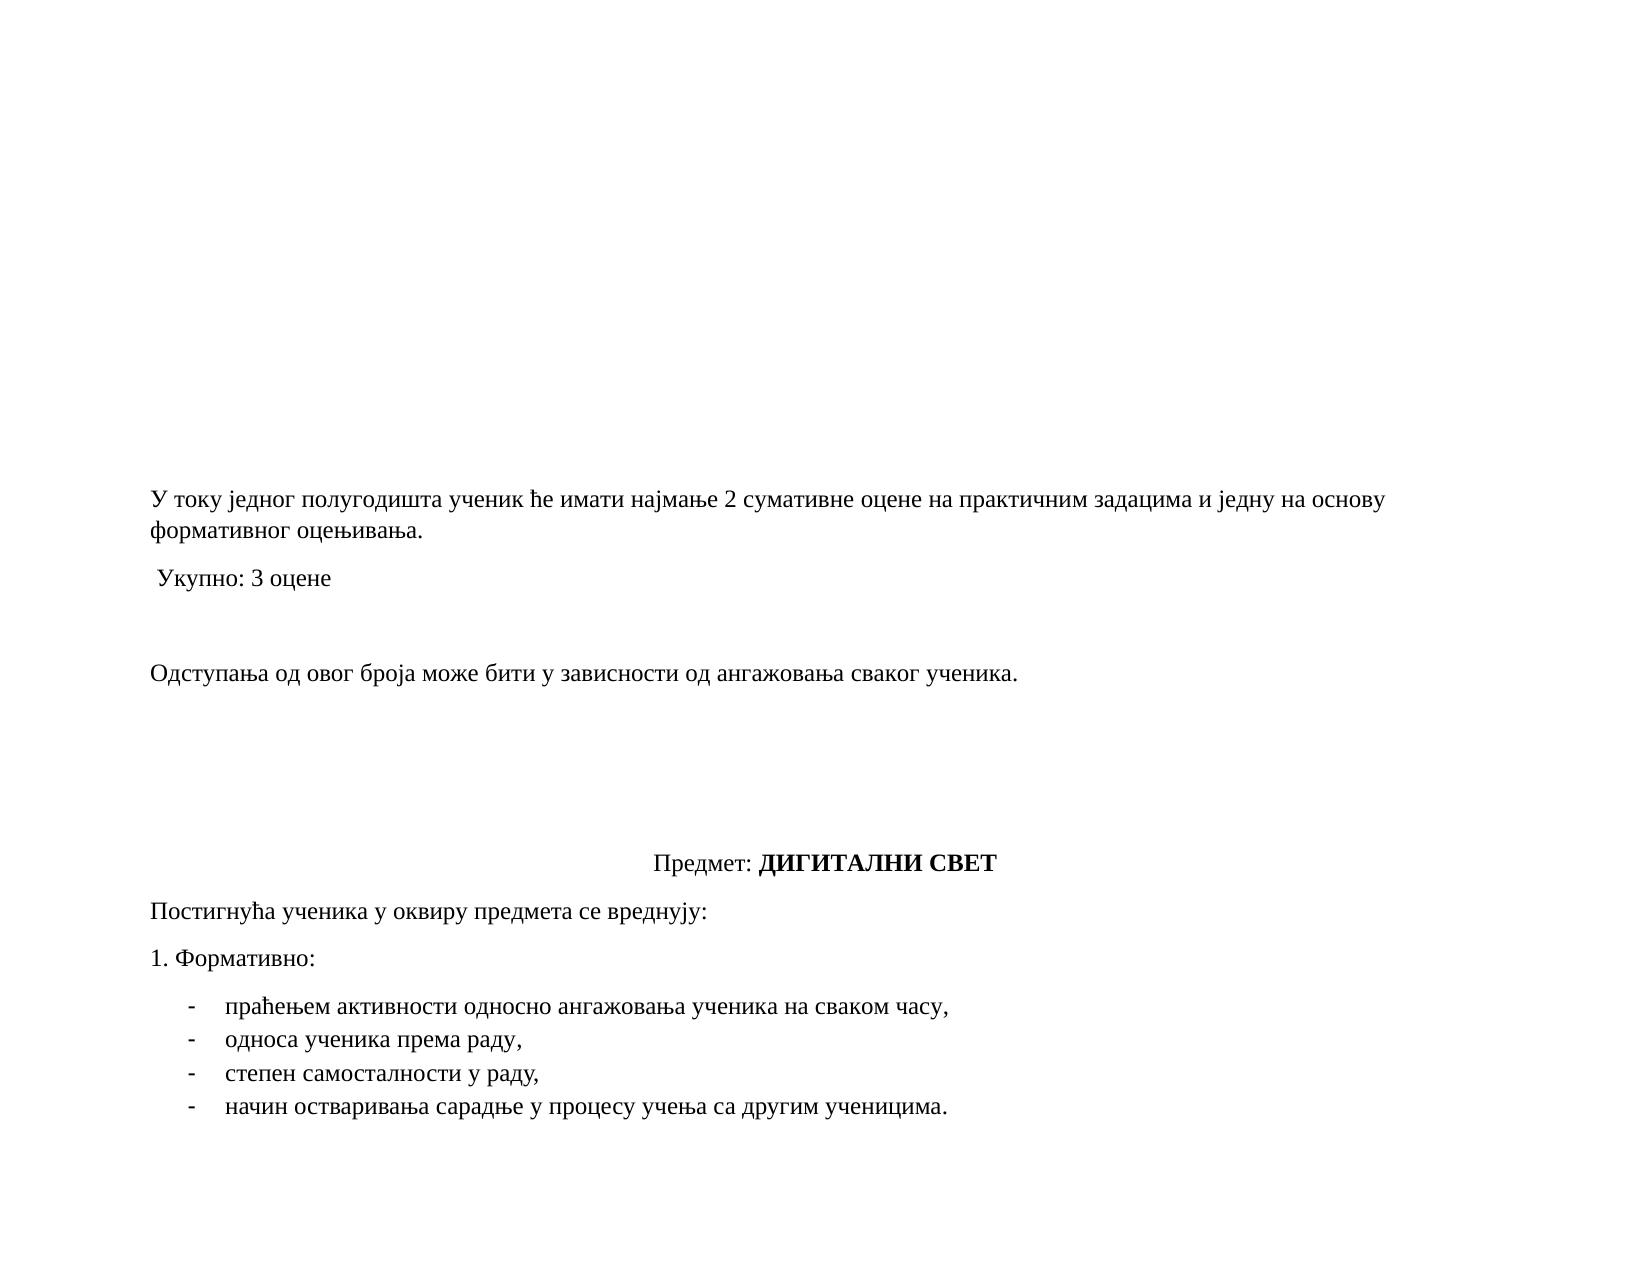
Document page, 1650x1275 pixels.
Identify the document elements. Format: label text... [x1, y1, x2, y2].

list степен самосталности у раду, [187, 1057, 1500, 1086]
text 1. Формативно: [150, 943, 1500, 972]
list начин остваривања сарадње у процесу учења са другим ученицима. [187, 1091, 1500, 1119]
list праћењем активности односно ангажовања ученика на сваком часу, [187, 991, 1500, 1020]
text Одступања од овог броја може бити у зависности од ангажовања сваког ученика. [150, 658, 1500, 687]
text Укупно: 3 оцене [150, 563, 1500, 591]
text Предмет: ДИГИТАЛНИ СВЕТ [150, 848, 1500, 877]
text Постигнућа ученика у оквиру предмета се вреднују: [150, 896, 1500, 924]
list односа ученика према раду, [187, 1024, 1500, 1053]
text У току једног полугодишта ученик ће имати најмање 2 сумативне оцене на практичним задацима и једну на основу формативног оцењивања. [150, 484, 1500, 544]
